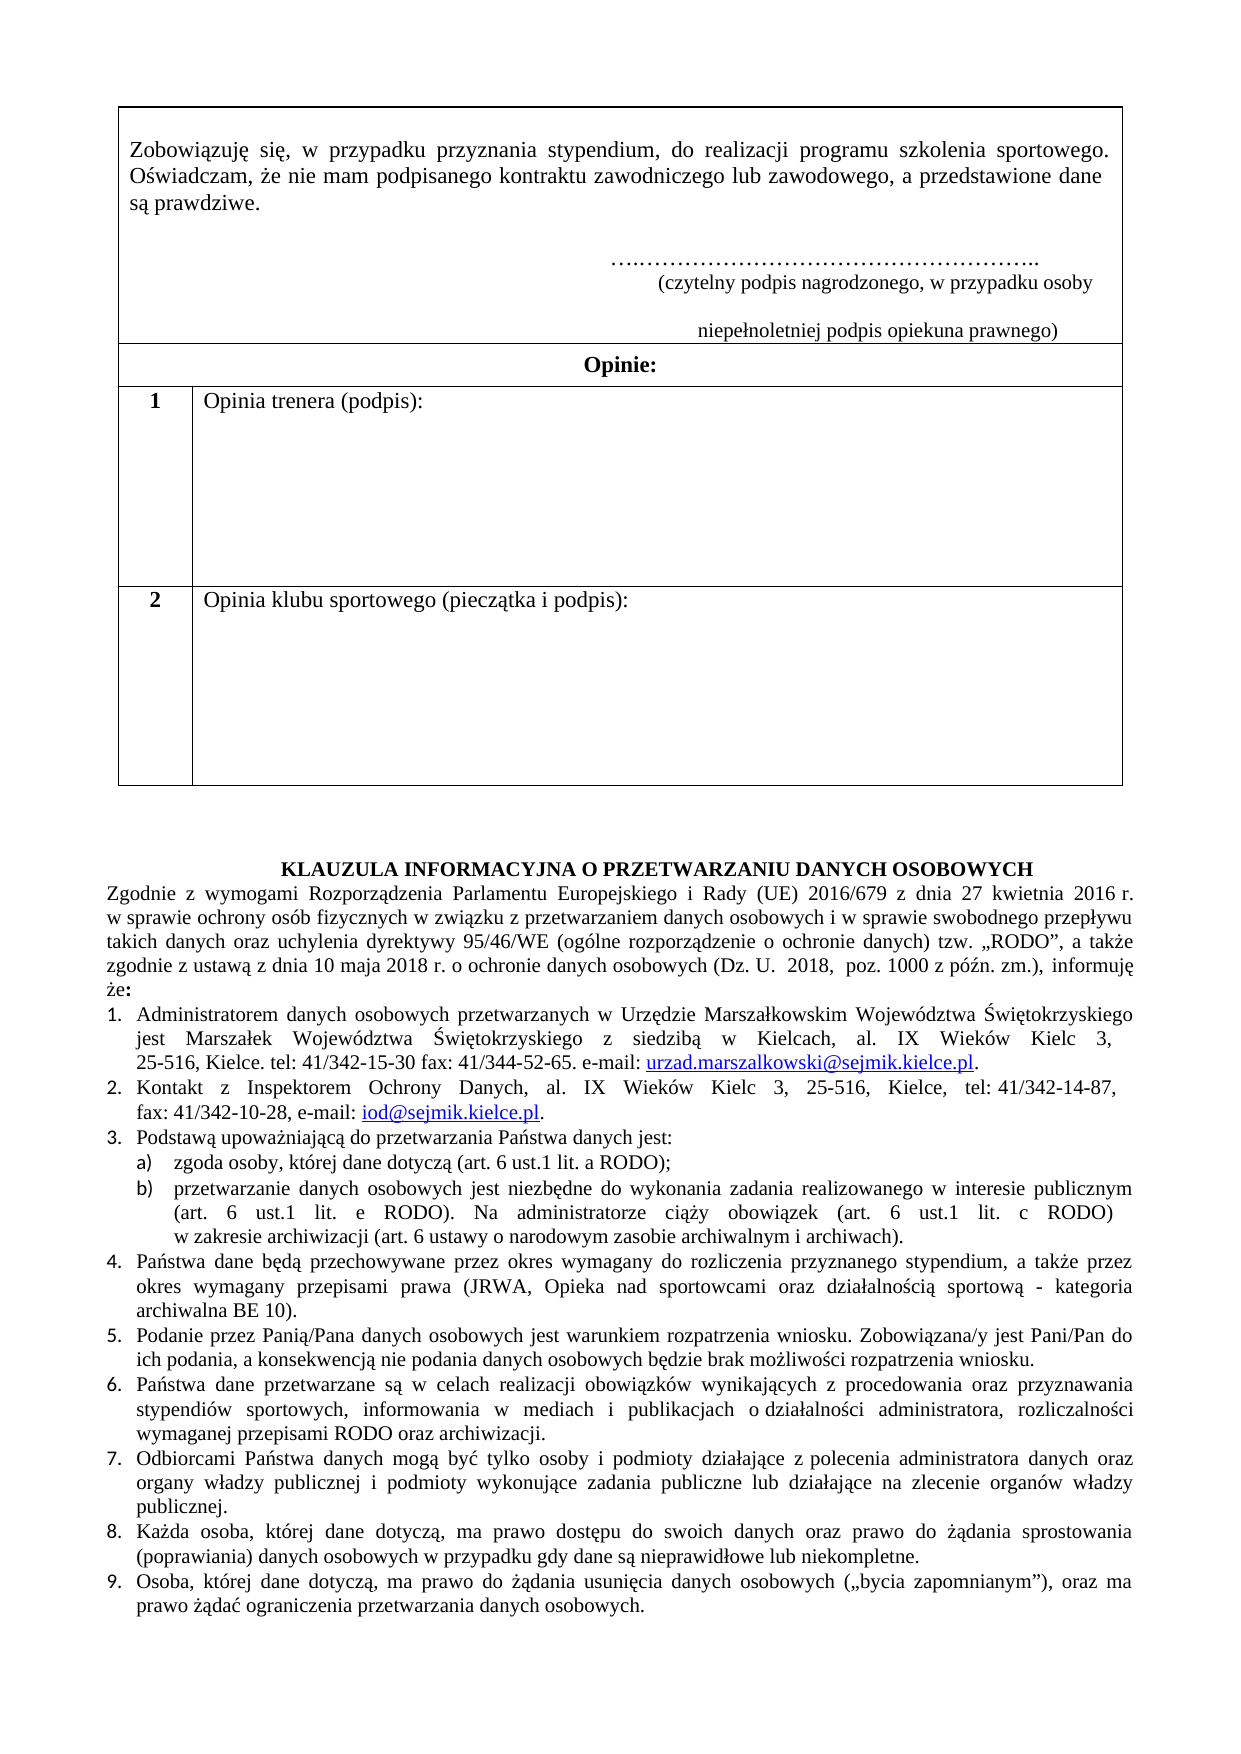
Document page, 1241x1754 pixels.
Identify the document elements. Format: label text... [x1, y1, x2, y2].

table_cell Opinia trenera (podpis): [193, 387, 1122, 586]
table_cell Zobowiązuję się, w przypadku przyznania stypendium, do realizacji programu szkolenia sportowego. Oświadczam, że nie mam podpisanego kontraktu zawodniczego lub zawodowego, a przedstawione dane są prawdziwe. ….…………………………………………….. (czytelny podpis nagrodzonego, w przypadku osoby niepełnoletniej podpis opiekuna prawnego) [119, 108, 1122, 342]
list Administratorem danych osobowych przetwarzanych w Urzędzie Marszałkowskim Województwa Świętokrzyskiego jest Marszałek Województwa Świętokrzyskiego z siedzibą w Kielcach, al. IX Wieków Kielc 3, 25-516, Kielce. tel: 41/342-15-30 fax: 41/344-52-65. e-mail: urzad.marszalkowski@sejmik.kielce.pl. [106, 1001, 1134, 1074]
list zgoda osoby, której dane dotyczą (art. 6 ust.1 lit. a RODO); [136, 1149, 1134, 1175]
table_cell Opinie: [119, 344, 1122, 386]
table_cell 2 [119, 587, 192, 785]
list Państwa dane będą przechowywane przez okres wymagany do rozliczenia przyznanego stypendium, a także przez okres wymagany przepisami prawa (JRWA, Opieka nad sportowcami oraz działalnością sportową - kategoria archiwalna BE 10). [106, 1248, 1134, 1322]
text Zgodnie z wymogami Rozporządzenia Parlamentu Europejskiego i Rady (UE) 2016/679 z dnia 27 kwietnia 2016 r. w sprawie ochrony osób fizycznych w związku z przetwarzaniem danych osobowych i w sprawie swobodnego przepływu takich danych oraz uchylenia dyrektywy 95/46/WE (ogólne rozporządzenie o ochronie danych) tzw. „RODO”, a także zgodnie z ustawą z dnia 10 maja 2018 r. o ochronie danych osobowych (Dz. U. 2018, poz. 1000 z późn. zm.), informuję że: [106, 881, 1134, 1001]
list Państwa dane przetwarzane są w celach realizacji obowiązków wynikających z procedowania oraz przyznawania stypendiów sportowych, informowania w mediach i publikacjach o działalności administratora, rozliczalności wymaganej przepisami RODO oraz archiwizacji. [106, 1371, 1134, 1445]
list przetwarzanie danych osobowych jest niezbędne do wykonania zadania realizowanego w interesie publicznym (art. 6 ust.1 lit. e RODO). Na administratorze ciąży obowiązek (art. 6 ust.1 lit. c RODO) w zakresie archiwizacji (art. 6 ustawy o narodowym zasobie archiwalnym i archiwach). [136, 1175, 1134, 1248]
table_cell 1 [119, 387, 192, 586]
list Osoba, której dane dotyczą, ma prawo do żądania usunięcia danych osobowych („bycia zapomnianym”), oraz ma prawo żądać ograniczenia przetwarzania danych osobowych. [106, 1568, 1134, 1617]
list Podstawą upoważniającą do przetwarzania Państwa danych jest: [106, 1124, 1134, 1149]
table_cell Opinia klubu sportowego (pieczątka i podpis): [193, 587, 1122, 785]
list Każda osoba, której dane dotyczą, ma prawo dostępu do swoich danych oraz prawo do żądania sprostowania (poprawiania) danych osobowych w przypadku gdy dane są nieprawidłowe lub niekompletne. [106, 1518, 1134, 1568]
list Kontakt z Inspektorem Ochrony Danych, al. IX Wieków Kielc 3, 25-516, Kielce, tel: 41/342-14-87, fax: 41/342-10-28, e-mail: iod@sejmik.kielce.pl. [106, 1074, 1134, 1124]
text KLAUZULA INFORMACYJNA O PRZETWARZANIU DANYCH OSOBOWYCH [106, 856, 1134, 881]
list Odbiorcami Państwa danych mogą być tylko osoby i podmioty działające z polecenia administratora danych oraz organy władzy publicznej i podmioty wykonujące zadania publiczne lub działające na zlecenie organów władzy publicznej. [106, 1445, 1134, 1518]
list Podanie przez Panią/Pana danych osobowych jest warunkiem rozpatrzenia wniosku. Zobowiązana/y jest Pani/Pan do ich podania, a konsekwencją nie podania danych osobowych będzie brak możliwości rozpatrzenia wniosku. [106, 1322, 1134, 1371]
